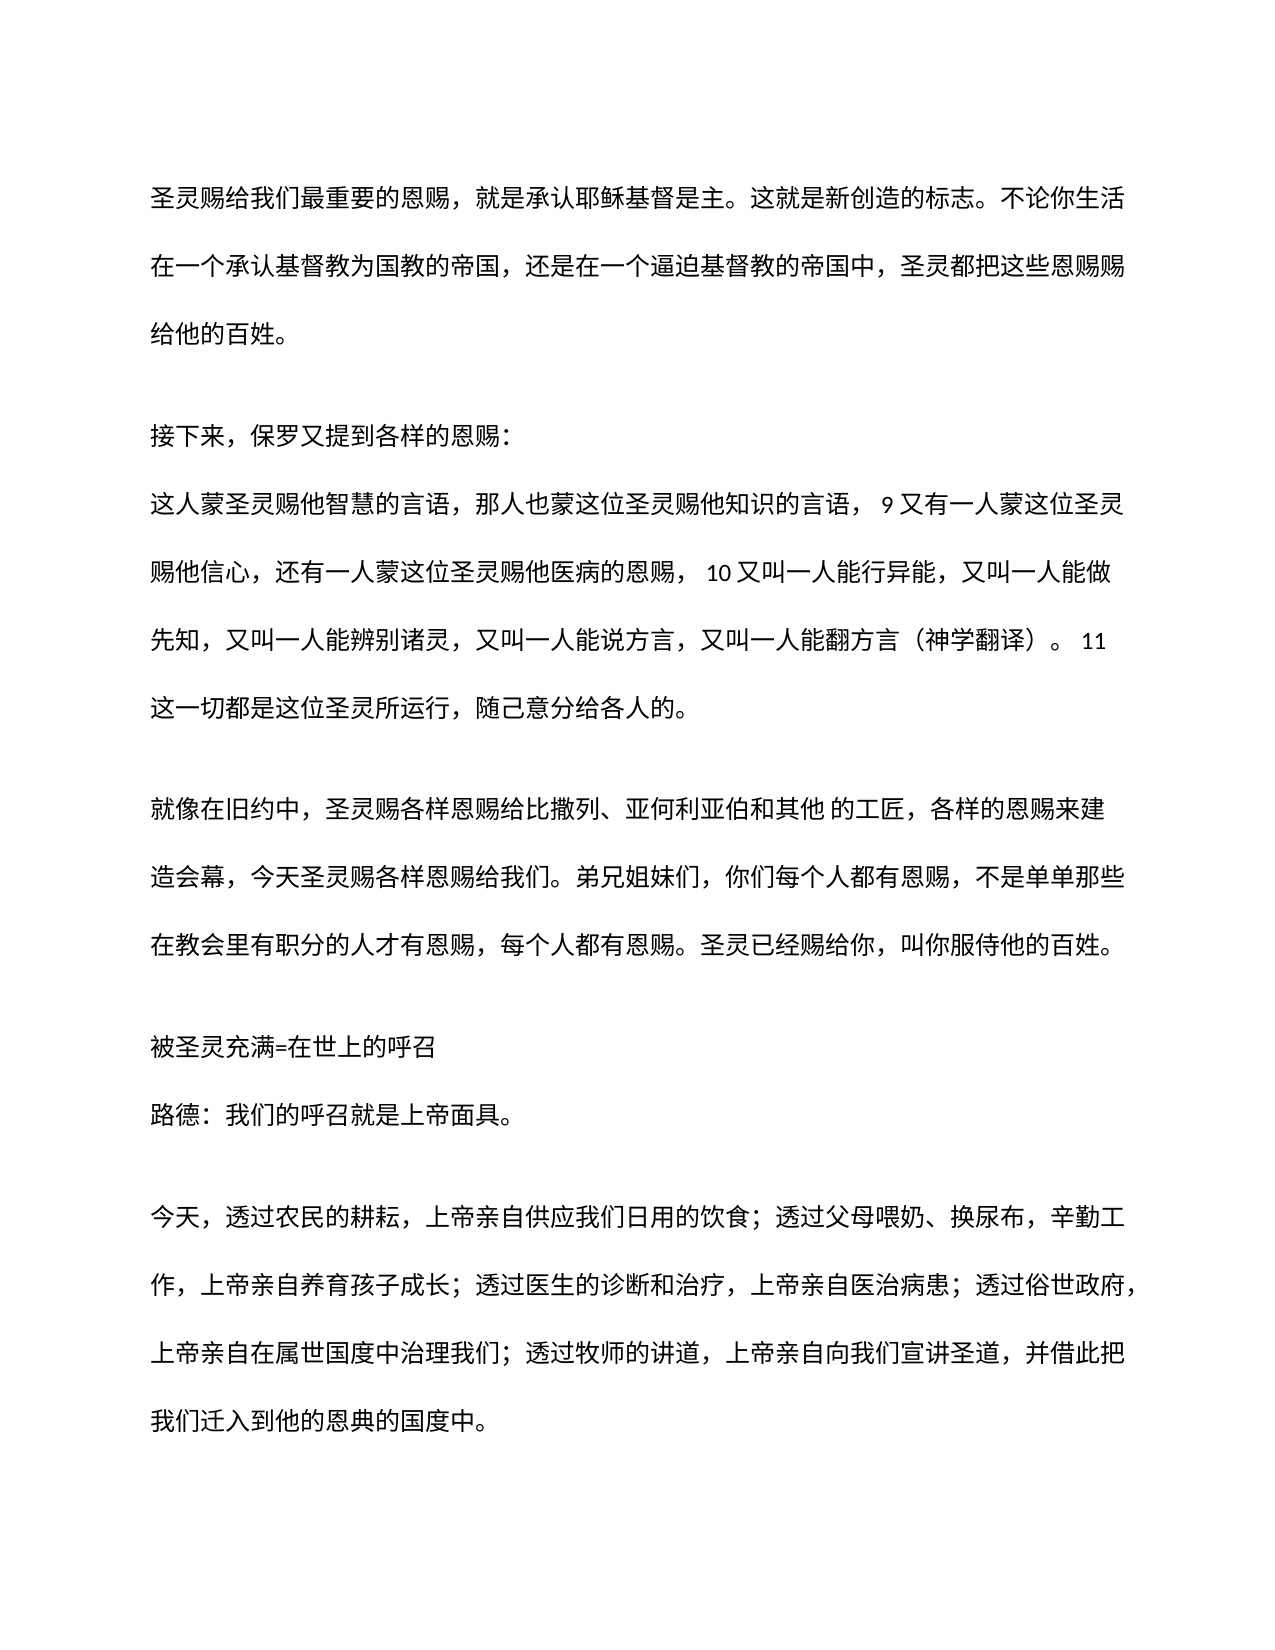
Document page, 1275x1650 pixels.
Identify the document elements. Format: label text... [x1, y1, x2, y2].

text 被圣灵充满=在世上的呼召 [150, 1012, 1125, 1080]
text 就像在旧约中，圣灵赐各样恩赐给比撒列、亚何利亚伯和其他 的工匠，各样的恩赐来建造会幕，今天圣灵赐各样恩赐给我们。弟兄姐妹们，你们每个人都有恩赐，不是单单那些在教会里有职分的人才有恩赐，每个人都有恩赐。圣灵已经赐给你，叫你服侍他的百姓。 [150, 774, 1125, 978]
text 这人蒙圣灵赐他智慧的言语，那人也蒙这位圣灵赐他知识的言语， 9 又有一人蒙这位圣灵赐他信心，还有一人蒙这位圣灵赐他医病的恩赐， 10 又叫一人能行异能，又叫一人能做先知，又叫一人能辨别诸灵，又叫一人能说方言，又叫一人能翻方言（神学翻译）。 11 这一切都是这位圣灵所运行，随己意分给各人的。 [150, 468, 1125, 740]
text 接下来，保罗又提到各样的恩赐： [150, 401, 1125, 468]
text 路德：我们的呼召就是上帝面具。 [150, 1080, 1125, 1148]
text 圣灵赐给我们最重要的恩赐，就是承认耶稣基督是主。这就是新创造的标志。不论你生活在一个承认基督教为国教的帝国，还是在一个逼迫基督教的帝国中，圣灵都把这些恩赐赐给他的百姓。 [150, 163, 1125, 367]
text 今天，透过农民的耕耘，上帝亲自供应我们日用的饮食；透过父母喂奶、换尿布，辛勤工作，上帝亲自养育孩子成长；透过医生的诊断和治疗，上帝亲自医治病患；透过俗世政府，上帝亲自在属世国度中治理我们；透过牧师的讲道，上帝亲自向我们宣讲圣道，并借此把我们迁入到他的恩典的国度中。 [150, 1182, 1125, 1453]
